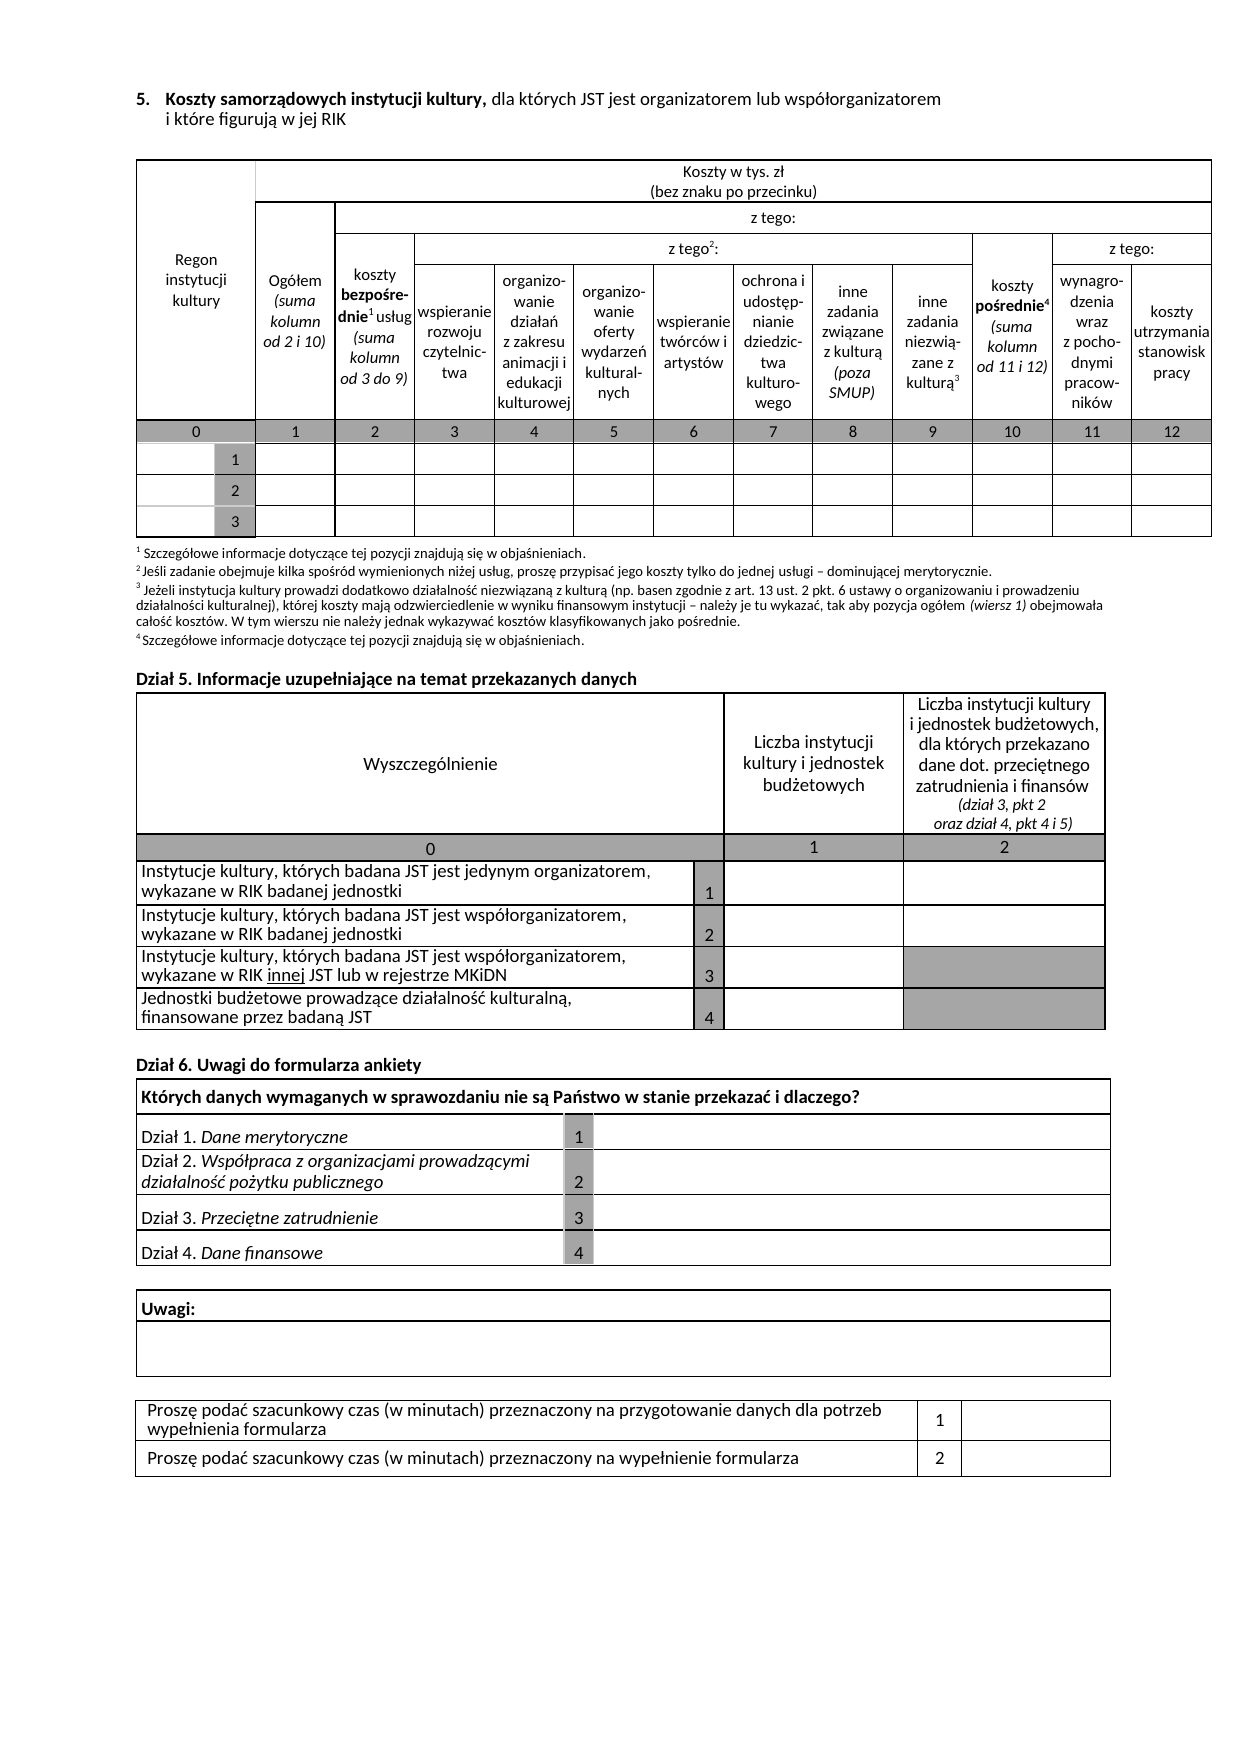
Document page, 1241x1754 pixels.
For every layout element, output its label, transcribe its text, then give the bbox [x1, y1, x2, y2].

table_cell [256, 475, 334, 505]
table_cell z tego2: [415, 234, 972, 264]
table_cell 1 [695, 862, 723, 904]
table_cell [574, 444, 653, 474]
table_cell 9 [893, 420, 972, 442]
table_cell [495, 506, 573, 536]
table_cell [813, 506, 892, 536]
table_cell [654, 475, 733, 505]
table_cell [594, 1150, 1110, 1194]
table_cell 12 [1132, 420, 1211, 442]
table_cell [725, 947, 903, 987]
table_cell [654, 444, 733, 474]
list 1 Szczegółowe informacje dotyczące tej pozycji znajdują się w objaśnieniach. [136, 546, 1110, 562]
table_cell [904, 862, 1104, 904]
table_cell [256, 444, 334, 474]
table_cell 5 [574, 420, 653, 442]
table_cell 0 [137, 835, 723, 860]
table_cell 3 [415, 420, 494, 442]
table_cell [654, 506, 733, 536]
table_cell [256, 506, 334, 536]
table_cell [725, 862, 903, 904]
table_cell [973, 506, 1052, 536]
table_cell 2 [695, 906, 723, 946]
list 3 Jeżeli instytucja kultury prowadzi dodatkowo działalność niezwiązaną z kulturą (np. basen zgodnie z art. 13 ust. 2 pkt. 6 ustawy o organizowaniu i prowadzeniu działalności kulturalnej), której koszty mają odzwierciedlenie w wyniku finansowym instytucji – należy je tu wykazać, tak aby pozycja ogółem (wiersz 1) obejmowała całość kosztów. W tym wierszu nie należy jednak wykazywać kosztów klasyfikowanych jako pośrednie. [136, 582, 1110, 630]
table_cell 2 [918, 1441, 961, 1476]
table_cell 4 [565, 1231, 593, 1264]
table_cell 2 [565, 1150, 593, 1194]
table_cell 11 [1053, 420, 1131, 442]
table_header Regon instytucji kultury [137, 161, 255, 419]
table_cell [1053, 475, 1131, 505]
table_cell Dział 2. Współpraca z organizacjami prowadzącymi działalność pożytku publicznego [137, 1150, 563, 1194]
table_cell [1053, 506, 1131, 536]
table_cell [725, 989, 903, 1029]
table_cell 1 [725, 835, 903, 860]
table_cell 8 [813, 420, 892, 442]
list 4 Szczegółowe informacje dotyczące tej pozycji znajdują się w objaśnieniach. [136, 632, 1110, 648]
table_cell [415, 475, 494, 505]
table_cell wspieranie twórców i artystów [654, 265, 733, 419]
table_cell [973, 444, 1052, 474]
table_cell 2 [336, 420, 414, 442]
table_cell 3 [215, 507, 255, 536]
table_cell [962, 1441, 1110, 1476]
table_cell [495, 475, 573, 505]
table_header [962, 1401, 1110, 1440]
table_cell koszty bezpośre-dnie1 usług (suma kolumn od 3 do 9) [336, 234, 414, 419]
table_cell wynagro-dzenia wraz z pocho-dnymi pracow-ników [1053, 265, 1131, 419]
table_cell wspieranie rozwoju czytelnic-twa [415, 265, 494, 419]
table_header Liczba instytucji kultury i jednostek budżetowych, dla których przekazano dane dot. przeciętnego zatrudnienia i finansów (dział 3, pkt 2 oraz dział 4, pkt 4 i 5) [904, 694, 1104, 833]
table_cell [904, 947, 1104, 987]
table_cell [725, 906, 903, 946]
table_cell [594, 1115, 1110, 1148]
table_cell 2 [215, 475, 255, 505]
table_cell 0 [137, 421, 255, 442]
table_cell Instytucje kultury, których badana JST jest współorganizatorem, wykazane w RIK innej JST lub w rejestrze MKiDN [137, 947, 693, 987]
text Dział 5. Informacje uzupełniające na temat przekazanych danych [136, 667, 1110, 690]
table_header Liczba instytucji kultury i jednostek budżetowych [725, 694, 903, 833]
table_cell [1053, 444, 1131, 474]
table_cell 10 [973, 420, 1052, 442]
table_cell [594, 1231, 1110, 1264]
table_cell z tego: [336, 203, 1211, 233]
table_cell [137, 1322, 1110, 1376]
table_cell [336, 444, 414, 474]
text Dział 6. Uwagi do formularza ankiety [136, 1053, 1104, 1076]
table_cell [813, 444, 892, 474]
table_header Wyszczególnienie [137, 694, 723, 833]
table_cell [574, 475, 653, 505]
table_header 1 [918, 1401, 961, 1440]
table_cell [904, 906, 1104, 946]
table_cell inne zadania niezwią-zane z kulturą3 [893, 265, 972, 419]
table_cell [415, 444, 494, 474]
table_cell Dział 4. Dane finansowe [137, 1231, 563, 1264]
table_cell [594, 1195, 1110, 1229]
table_cell Dział 1. Dane merytoryczne [137, 1115, 563, 1148]
table_cell Proszę podać szacunkowy czas (w minutach) przeznaczony na wypełnienie formularza [136, 1441, 917, 1476]
table_cell 6 [654, 420, 733, 442]
table_cell 3 [565, 1195, 593, 1229]
table_cell [734, 475, 812, 505]
table_cell 3 [695, 947, 723, 987]
table_cell koszty utrzymania stanowisk pracy [1132, 265, 1211, 419]
table_cell Jednostki budżetowe prowadzące działalność kulturalną, finansowane przez badaną JST [137, 989, 693, 1029]
table_cell 1 [215, 444, 255, 474]
table_cell [336, 475, 414, 505]
table_cell 4 [495, 420, 573, 442]
table_cell [734, 444, 812, 474]
table_cell organizo-wanie działań z zakresu animacji i edukacji kulturowej [495, 265, 573, 419]
table_cell organizo-wanie oferty wydarzeń kultural-nych [574, 265, 653, 419]
table_cell z tego: [1053, 234, 1211, 264]
table_cell [137, 475, 214, 505]
table_cell 1 [256, 420, 334, 442]
table_cell 2 [904, 835, 1104, 860]
table_cell [1132, 475, 1211, 505]
table_cell [973, 475, 1052, 505]
table_cell 7 [734, 420, 812, 442]
table_cell [336, 506, 414, 536]
table_cell ochrona i udostęp-nianie dziedzic-twa kulturo-wego [734, 265, 812, 419]
table_cell [137, 507, 214, 536]
table_cell Instytucje kultury, których badana JST jest jedynym organizatorem, wykazane w RIK badanej jednostki [137, 862, 693, 904]
table_cell [137, 444, 214, 474]
table_cell [893, 506, 972, 536]
table_cell [415, 506, 494, 536]
table_header Uwagi: [137, 1291, 1110, 1320]
table_cell 1 [565, 1115, 593, 1148]
table_cell Dział 3. Przeciętne zatrudnienie [137, 1195, 563, 1229]
table_cell inne zadania związane z kulturą (poza SMUP) [813, 265, 892, 419]
table_cell [1132, 444, 1211, 474]
table_cell 4 [695, 989, 723, 1029]
table_header Proszę podać szacunkowy czas (w minutach) przeznaczony na przygotowanie danych dla potrzeb wypełnienia formularza [136, 1401, 917, 1440]
table_cell Instytucje kultury, których badana JST jest współorganizatorem, wykazane w RIK badanej jednostki [137, 906, 693, 946]
table_cell [813, 475, 892, 505]
table_cell [495, 444, 573, 474]
table_cell [893, 475, 972, 505]
table_cell koszty pośrednie4 (suma kolumn od 11 i 12) [973, 234, 1052, 419]
list 2 Jeśli zadanie obejmuje kilka spośród wymienionych niżej usług, proszę przypisać jego koszty tylko do jednej usługi – dominującej merytorycznie. [136, 564, 1110, 580]
list Koszty samorządowych instytucji kultury, dla których JST jest organizatorem lub współorganizatorem i które figurują w jej RIK [136, 89, 1104, 130]
table_cell [574, 506, 653, 536]
table_cell [1132, 506, 1211, 536]
table_header Których danych wymaganych w sprawozdaniu nie są Państwo w stanie przekazać i dlaczego? [137, 1080, 1110, 1113]
table_cell [893, 444, 972, 474]
table_cell Ogółem (suma kolumn od 2 i 10) [256, 203, 334, 419]
table_cell [904, 989, 1104, 1029]
table_cell [734, 506, 812, 536]
table_header Koszty w tys. zł (bez znaku po przecinku) [256, 161, 1211, 201]
